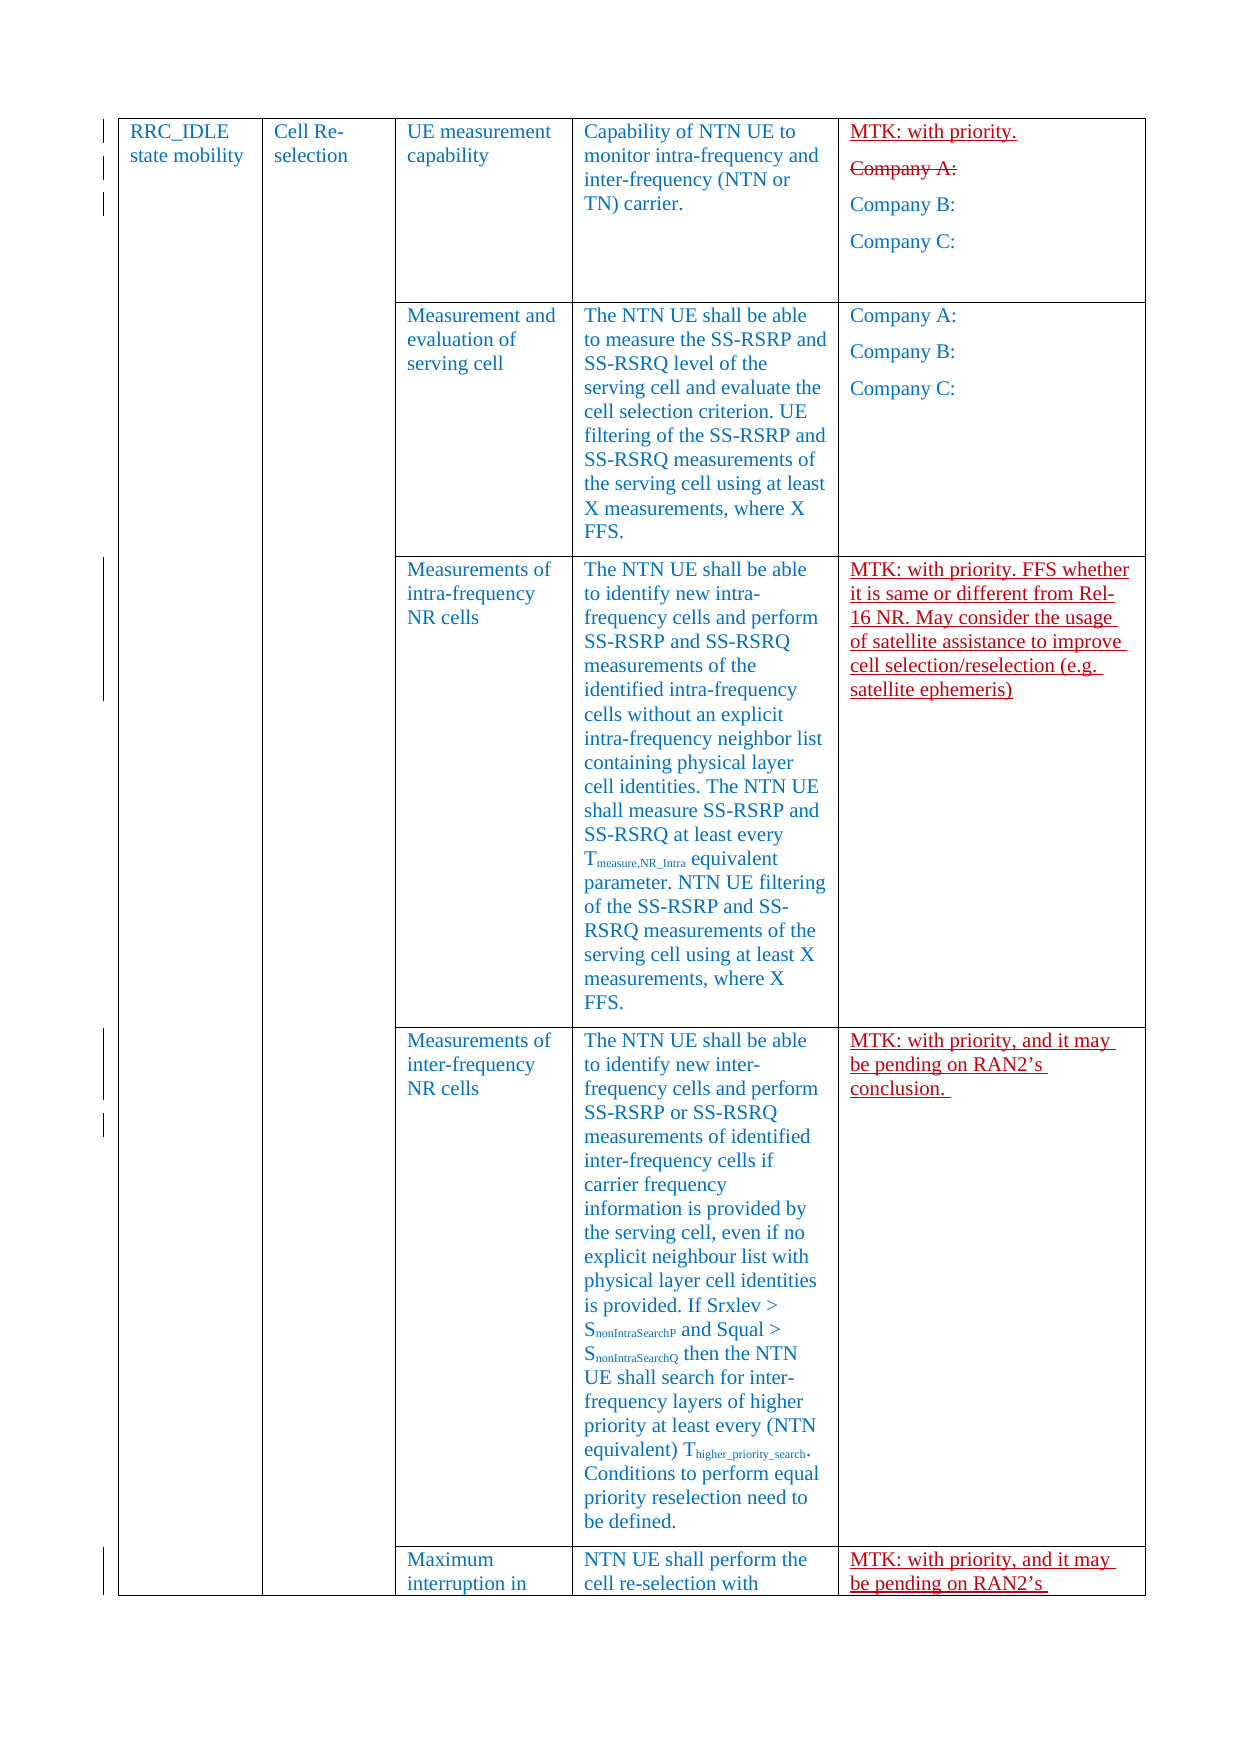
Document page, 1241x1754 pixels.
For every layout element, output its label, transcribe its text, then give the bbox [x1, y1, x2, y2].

table_cell Measurements of inter-frequency NR cells [396, 1028, 572, 1546]
table_cell Measurements of intra-frequency NR cells [396, 557, 572, 1027]
table_cell [839, 1547, 1145, 1595]
table_cell RRC_IDLE state mobility [119, 119, 262, 1595]
table_cell Measurement and evaluation of serving cell [396, 303, 572, 556]
table_cell Capability of NTN UE to monitor intra-frequency and inter-frequency (NTN or TN) carrier. [573, 119, 838, 302]
table_cell The NTN UE shall be able to identify new intra-frequency cells and perform SS-RSRP and SS-RSRQ measurements of the identified intra-frequency cells without an explicit intra-frequency neighbor list containing physical layer cell identities. The NTN UE shall measure SS-RSRP and SS-RSRQ at least every Tmeasure,NR_Intra equivalent parameter. NTN UE filtering of the SS-RSRP and SS-RSRQ measurements of the serving cell using at least X measurements, where X FFS. [573, 557, 838, 1027]
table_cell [573, 1547, 838, 1595]
table_cell Company A: Company B: Company C: [839, 303, 1145, 556]
table_cell The NTN UE shall be able to identify new inter-frequency cells and perform SS-RSRP or SS-RSRQ measurements of identified inter-frequency cells if carrier frequency information is provided by the serving cell, even if no explicit neighbour list with physical layer cell identities is provided. If Srxlev > SnonIntraSearchP and Squal > SnonIntraSearchQ then the NTN UE shall search for inter-frequency layers of higher priority at least every (NTN equivalent) Thigher_priority_search. Conditions to perform equal priority reselection need to be defined. [573, 1028, 838, 1546]
table_cell The NTN UE shall be able to measure the SS-RSRP and SS-RSRQ level of the serving cell and evaluate the cell selection criterion. UE filtering of the SS-RSRP and SS-RSRQ measurements of the serving cell using at least X measurements, where X FFS. [573, 303, 838, 556]
table_cell [839, 557, 1145, 1027]
table_cell UE measurement capability [396, 119, 572, 302]
table_cell Cell Re-selection [263, 119, 395, 1595]
table_cell Company B: Company C: [839, 119, 1145, 302]
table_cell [396, 1547, 572, 1595]
table_cell [839, 1028, 1145, 1546]
